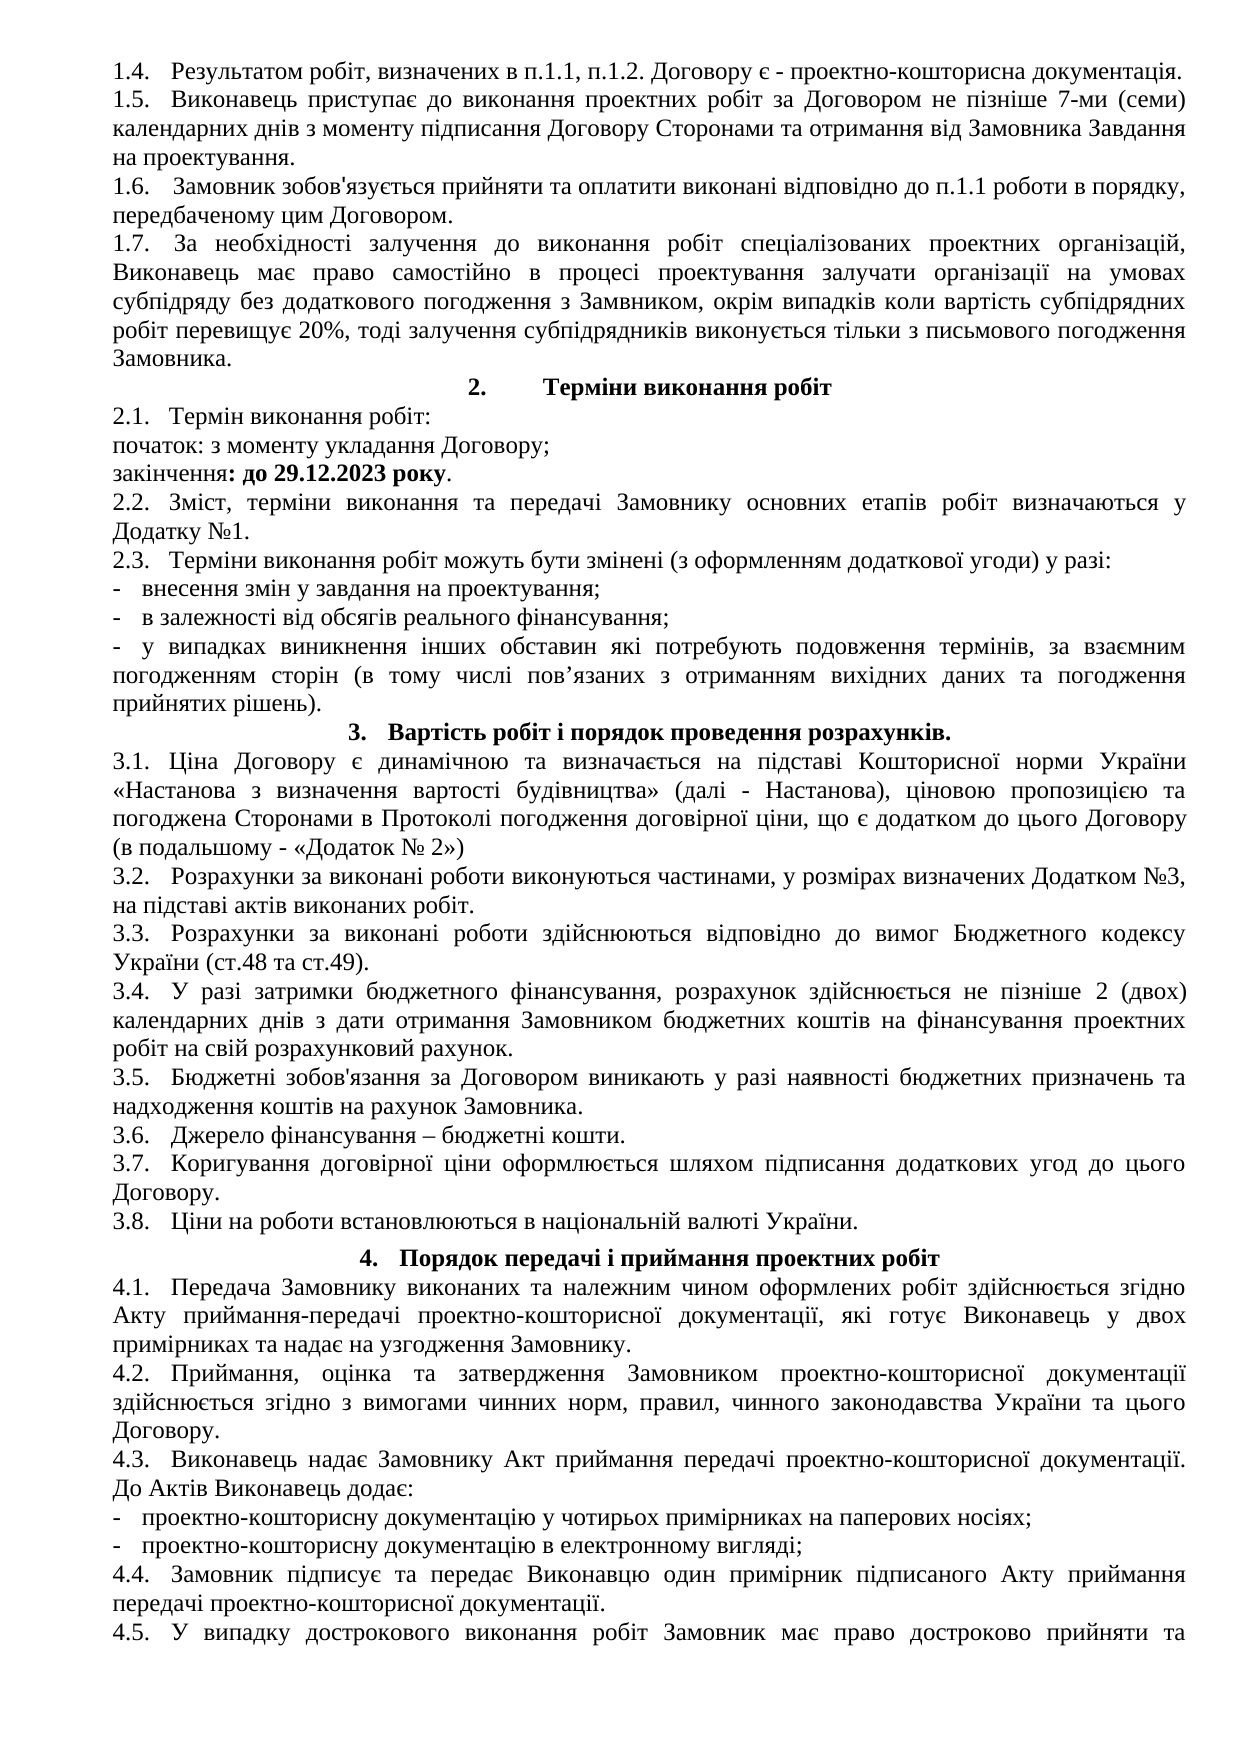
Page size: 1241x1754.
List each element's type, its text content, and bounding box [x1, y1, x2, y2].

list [112, 1617, 1187, 1646]
list Приймання, оцінка та затвердження Замовником проектно-кошторисної документації здійснюється згідно з вимогами чинних норм, правил, чинного законодавства України та цього Договору. [112, 1358, 1187, 1444]
text закінчення: до 29.12.2023 року. [112, 458, 1187, 487]
list Замовник підписує та передає Виконавцю один примірник підписаного Акту приймання передачі проектно-кошторисної документації. [112, 1559, 1187, 1617]
list Замовник зобов'язується прийняти та оплатити виконані відповідно до п.1.1 роботи в порядку, передбаченому цим Договором. [112, 171, 1187, 228]
list внесення змін у завдання на проектування; [112, 573, 1187, 602]
list Передача Замовнику виконаних та належним чином оформлених робіт здійснюється згідно Акту приймання-передачі проектно-кошторисної документації, які готує Виконавець у двох примірниках та надає на узгодження Замовнику. [112, 1272, 1187, 1358]
list Ціни на роботи встановлюються в національній валюті України. [112, 1206, 1187, 1235]
text початок: з моменту укладання Договору; [112, 430, 1187, 458]
list Зміст, терміни виконання та передачі Замовнику основних етапів робіт визначаються у Додатку №1. [112, 487, 1187, 545]
list Бюджетні зобов'язання за Договором виникають у разі наявності бюджетних призначень та надходження коштів на рахунок Замовника. [112, 1062, 1187, 1120]
list в залежності від обсягів реального фінансування; [112, 602, 1187, 631]
list За необхідності залучення до виконання робіт спеціалізованих проектних організацій, Виконавець має право самостійно в процесі проектування залучати організації на умовах субпідряду без додаткового погодження з Замвником, окрім випадків коли вартість субпідрядних робіт перевищує 20%, тоді залучення субпідрядників виконується тільки з письмового погодження Замовника. [112, 228, 1187, 372]
list Вартість робіт і порядок проведення розрахунків. [112, 717, 1187, 746]
list Терміни виконання робіт [112, 372, 1187, 401]
list Коригування договірної ціни оформлюється шляхом підписання додаткових угод до цього Договору. [112, 1148, 1187, 1206]
list Терміни виконання робіт можуть бути змінені (з оформленням додаткової угоди) у разі: [112, 545, 1187, 573]
list Виконавець надає Замовнику Акт приймання передачі проектно-кошторисної документації. До Актів Виконавець додає: [112, 1444, 1187, 1502]
list Ціна Договору є динамічною та визначається на підставі Кошторисної норми України «Настанова з визначення вартості будівництва» (далі - Настанова), ціновою пропозицією та погоджена Сторонами в Протоколі погодження договірної ціни, що є додатком до цього Договору (в подальшому - «Додаток № 2») [112, 746, 1187, 861]
list проектно-кошторисну документацію в електронному вигляді; [112, 1531, 1187, 1559]
list Розрахунки за виконані роботи здійснюються відповідно до вимог Бюджетного кодексу України (ст.48 та ст.49). [112, 918, 1187, 976]
list Термін виконання робіт: [112, 401, 1187, 430]
list Результатом робіт, визначених в п.1.1, п.1.2. Договору є - проектно-кошторисна документація. [112, 56, 1187, 84]
list Розрахунки за виконані роботи виконуються частинами, у розмірах визначених Додатком №3, на підставі актів виконаних робіт. [112, 861, 1187, 918]
list проектно-кошторисну документацію у чотирьох примірниках на паперових носіях; [112, 1502, 1187, 1531]
list Джерело фінансування – бюджетні кошти. [112, 1120, 1187, 1148]
list у випадках виникнення інших обставин які потребують подовження термінів, за взаємним погодженням сторін (в тому числі пов’язаних з отриманням вихідних даних та погодження прийнятих рішень). [112, 631, 1187, 717]
list У разі затримки бюджетного фінансування, розрахунок здійснюється не пізніше 2 (двох) календарних днів з дати отримання Замовником бюджетних коштів на фінансування проектних робіт на свій розрахунковий рахунок. [112, 976, 1187, 1062]
list Виконавець приступає до виконання проектних робіт за Договором не пізніше 7-ми (семи) календарних днів з моменту підписання Договору Сторонами та отримання від Замовника Завдання на проектування. [112, 84, 1187, 171]
list Порядок передачі і приймання проектних робіт [112, 1243, 1187, 1272]
